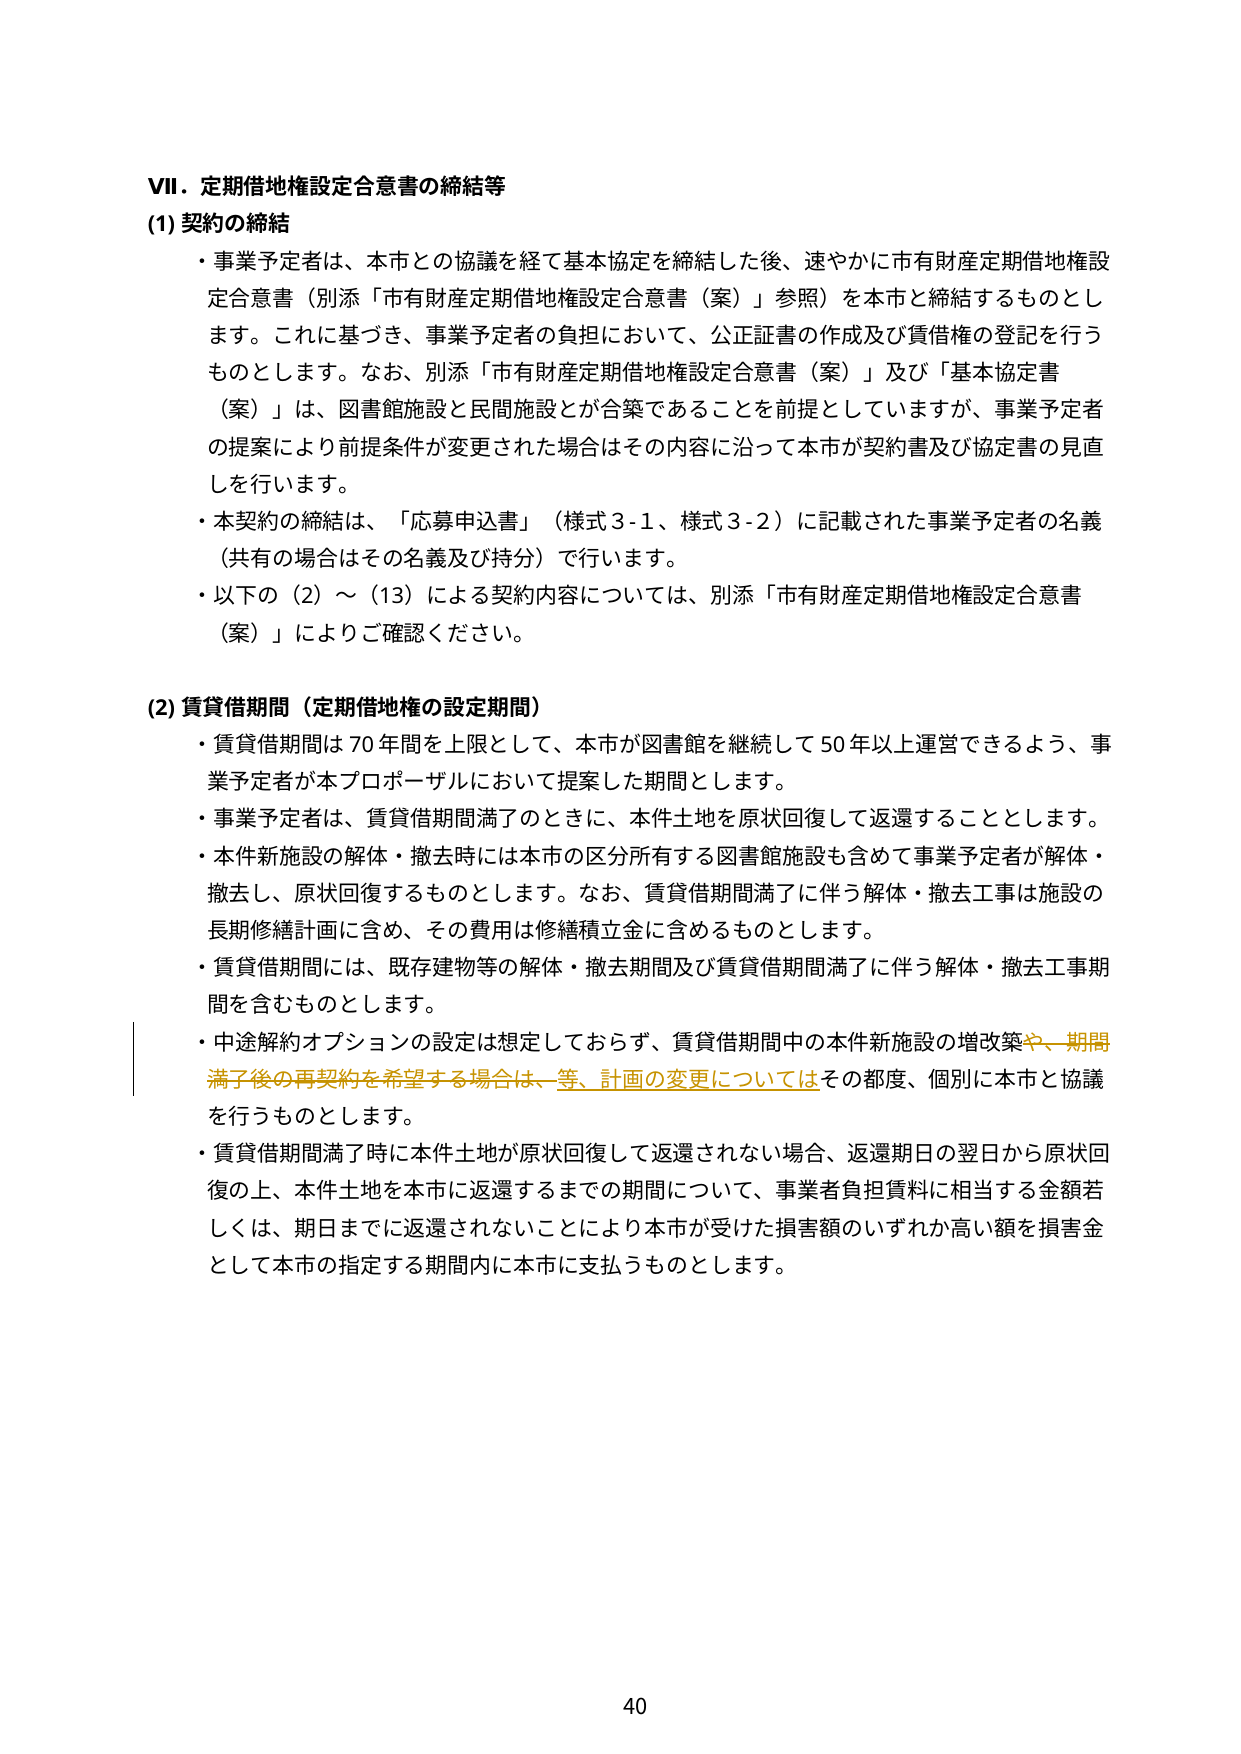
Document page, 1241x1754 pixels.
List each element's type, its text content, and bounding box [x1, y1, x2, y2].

text ・事業予定者は、本市との協議を経て基本協定を締結した後、速やかに市有財産定期借地権設定合意書（別添「市有財産定期借地権設定合意書（案）」参照）を本市と締結するものとします。これに基づき、事業予定者の負担において、公正証書の作成及び賃借権の登記を行うものとします。なお、別添「市有財産定期借地権設定合意書（案）」及び「基本協定書（案）」は、図書館施設と民間施設とが合築であることを前提としていますが、事業予定者の提案により前提条件が変更された場合はその内容に沿って本市が契約書及び協定書の見直しを行います。 [191, 241, 1122, 501]
text ・中途解約オプションの設定は想定しておらず、賃貸借期間中の本件新施設の増改築その都度、個別に本市と協議を行うものとします。 [191, 1022, 1122, 1133]
text (1) 契約の締結 [148, 204, 1122, 241]
text ・本件新施設の解体・撤去時には本市の区分所有する図書館施設も含めて事業予定者が解体・撤去し、原状回復するものとします。なお、賃貸借期間満了に伴う解体・撤去工事は施設の長期修繕計画に含め、その費用は修繕積立金に含めるものとします。 [191, 836, 1122, 947]
text ・賃貸借期間満了時に本件土地が原状回復して返還されない場合、返還期日の翌日から原状回復の上、本件土地を本市に返還するまでの期間について、事業者負担賃料に相当する金額若しくは、期日までに返還されないことにより本市が受けた損害額のいずれか高い額を損害金として本市の指定する期間内に本市に支払うものとします。 [191, 1133, 1122, 1282]
text (2) 賃貸借期間（定期借地権の設定期間） [148, 687, 1122, 724]
text ・賃貸借期間には、既存建物等の解体・撤去期間及び賃貸借期間満了に伴う解体・撤去工事期間を含むものとします。 [191, 947, 1122, 1022]
text ・以下の（2）～（13）による契約内容については、別添「市有財産定期借地権設定合意書（案）」によりご確認ください。 [191, 576, 1122, 650]
text ・賃貸借期間は70年間を上限として、本市が図書館を継続して50年以上運営できるよう、事業予定者が本プロポーザルにおいて提案した期間とします。 [191, 724, 1122, 799]
text ・本契約の締結は、「応募申込書」（様式３-１、様式３-２）に記載された事業予定者の名義（共有の場合はその名義及び持分）で行います。 [191, 501, 1122, 576]
text ・事業予定者は、賃貸借期間満了のときに、本件土地を原状回復して返還することとします。 [191, 799, 1122, 836]
text Ⅶ．定期借地権設定合意書の締結等 [148, 167, 1122, 204]
